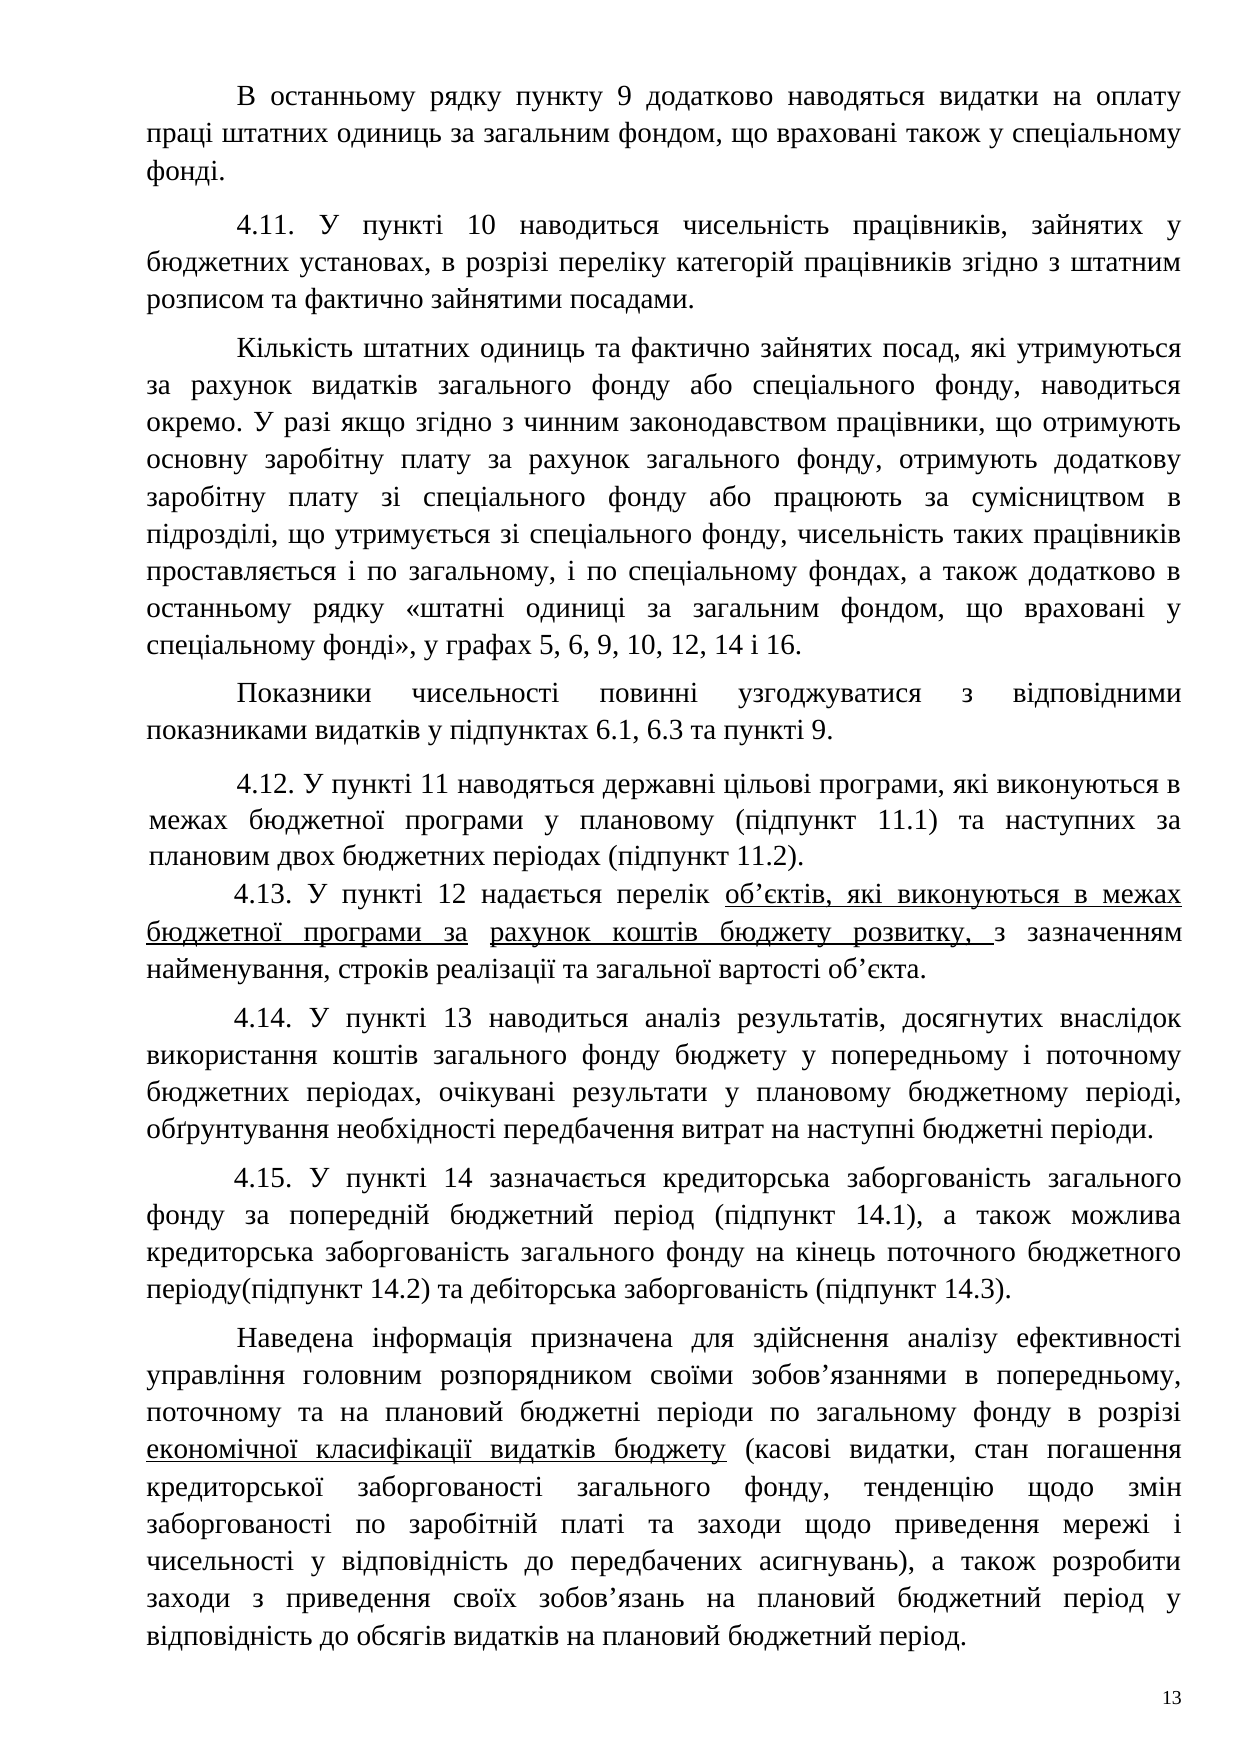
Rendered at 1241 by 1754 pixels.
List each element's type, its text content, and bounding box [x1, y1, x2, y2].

text 4.14. У пункті 13 наводиться аналіз результатів, досягнутих внаслідок використання коштів загального фонду бюджету у попередньому і поточному бюджетних періодах, очікувані результати у плановому бюджетному періоді, обґрунтування необхідності передбачення витрат на наступні бюджетні періоди. [146, 1000, 1182, 1145]
text 4.13. У пункті 12 надається перелік об’єктів, які виконуються в межах бюджетної програми за рахунок коштів бюджету розвитку, з зазначенням найменування, строків реалізації та загальної вартості об’єкта. [146, 877, 1182, 984]
text 4.12. У пункті 11 наводяться державні цільові програми, які виконуються в межах бюджетної програми у плановому (підпункт 11.1) та наступних за плановим двох бюджетних періодах (підпункт 11.2). [149, 766, 1182, 872]
text Показники чисельності повинні узгоджуватися з відповідними показниками видатків у підпунктах 6.1, 6.3 та пункті 9. [146, 675, 1182, 746]
text 4.15. У пункті 14 зазначається кредиторська заборгованість загального фонду за попередній бюджетний період (підпункт 14.1), а також можлива кредиторська заборгованість загального фонду на кінець поточного бюджетного періоду(підпункт 14.2) та дебіторська заборгованість (підпункт 14.3). [146, 1160, 1182, 1305]
text Наведена інформація призначена для здійснення аналізу ефективності управління головним розпорядником своїми зобов’язаннями в попередньому, поточному та на плановий бюджетні періоди по загальному фонду в розрізі економічної класифікації видатків бюджету (касові видатки, стан погашення кредиторської заборгованості загального фонду, тенденцію щодо змін заборгованості по заробітній платі та заходи щодо приведення мережі і чисельності у відповідність до передбачених асигнувань), а також розробити заходи з приведення своїх зобов’язань на плановий бюджетний період у відповідність до обсягів видатків на плановий бюджетний період. [146, 1320, 1182, 1651]
text 4.11. У пункті 10 наводиться чисельність працівників, зайнятих у бюджетних установах, в розрізі переліку категорій працівників згідно з штатним розписом та фактично зайнятими посадами. [146, 207, 1182, 315]
text Кількість штатних одиниць та фактично зайнятих посад, які утримуються за рахунок видатків загального фонду або спеціального фонду, наводиться окремо. У разі якщо згідно з чинним законодавством працівники, що отримують основну заробітну плату за рахунок загального фонду, отримують додаткову заробітну плату зі спеціального фонду або працюють за сумісництвом в підрозділі, що утримується зі спеціального фонду, чисельність таких працівників проставляється і по загальному, і по спеціальному фондах, а також додатково в останньому рядку «штатні одиниці за загальним фондом, що враховані у спеціальному фонді», у графах 5, 6, 9, 10, 12, 14 і 16. [146, 330, 1182, 661]
text В останньому рядку пункту 9 додатково наводяться видатки на оплату праці штатних одиниць за загальним фондом, що враховані також у спеціальному фонді. [146, 78, 1182, 186]
